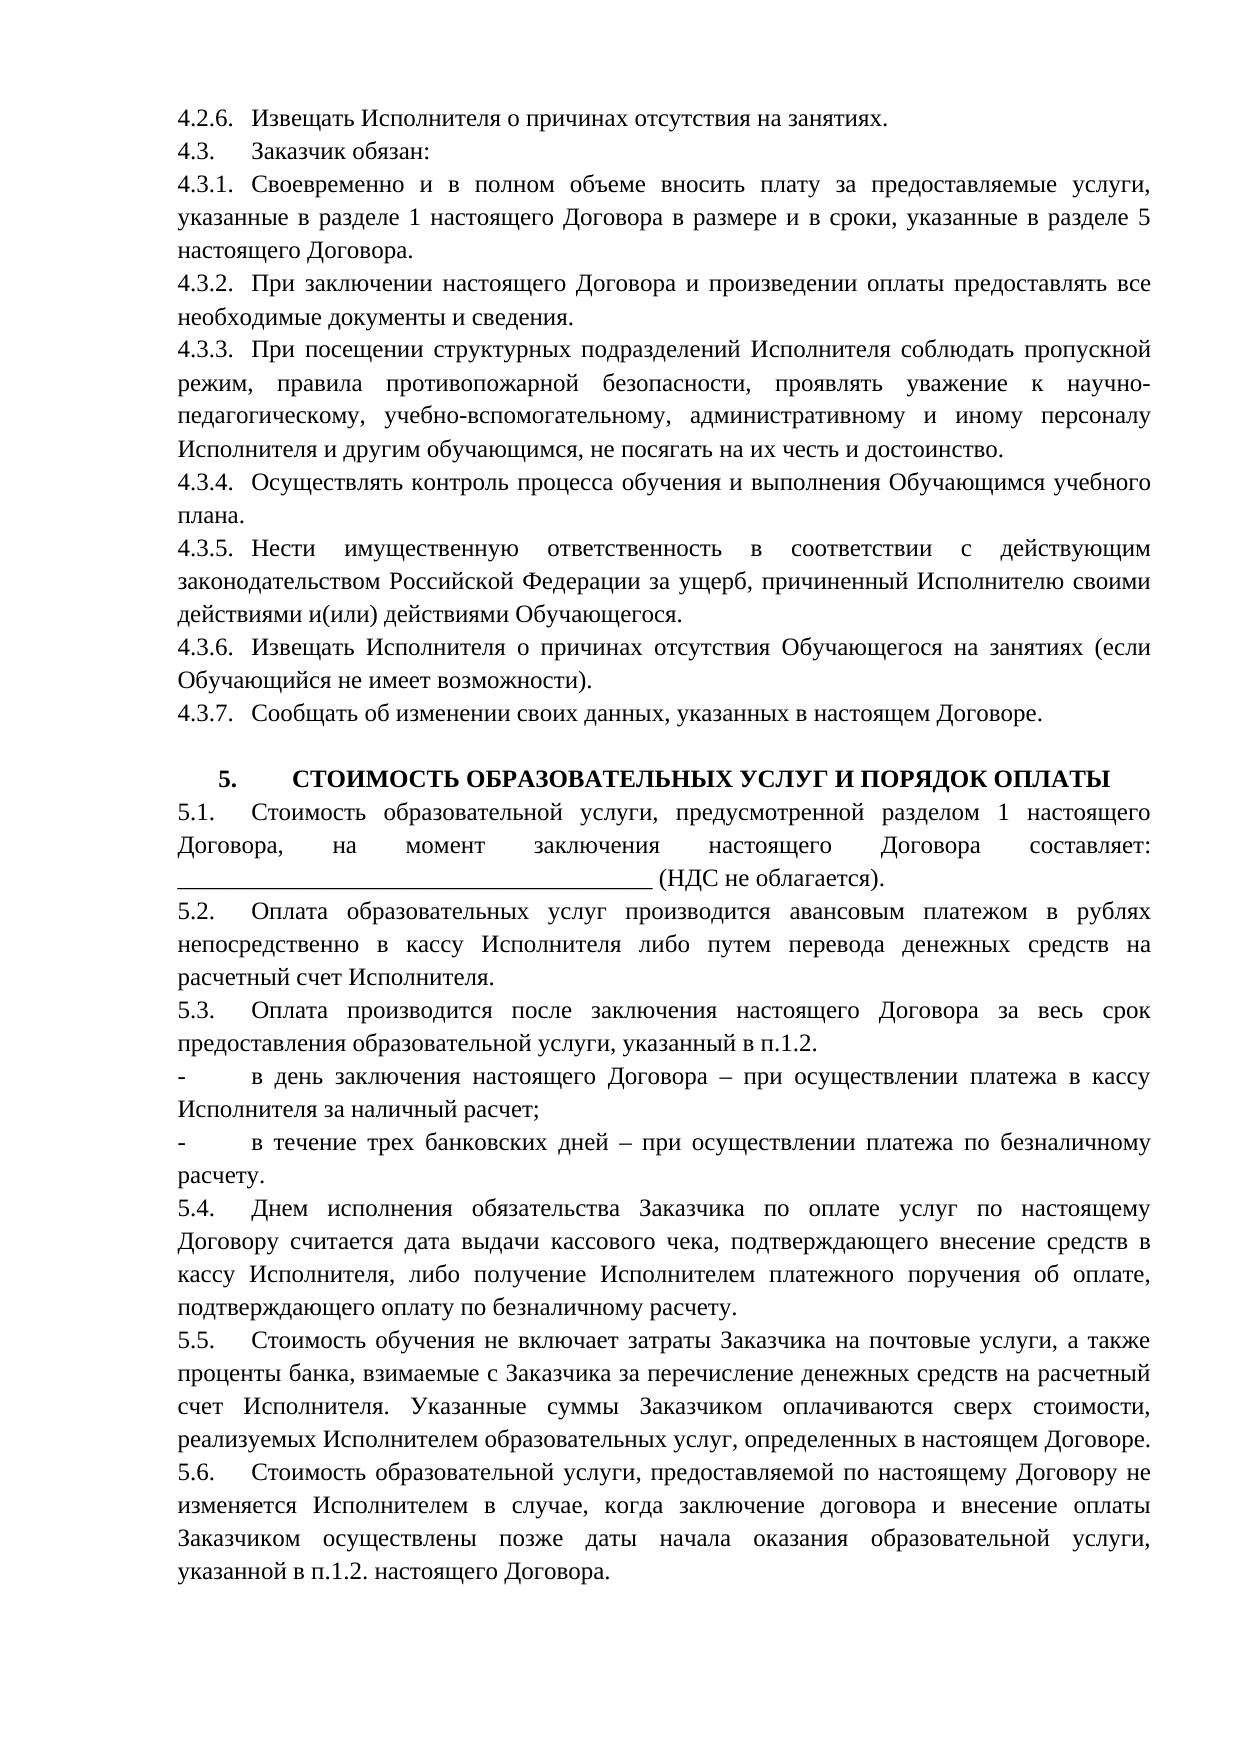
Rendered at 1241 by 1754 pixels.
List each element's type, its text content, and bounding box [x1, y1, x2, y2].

text 5.6. Стоимость образовательной услуги, предоставляемой по настоящему Договору не изменяется Исполнителем в случае, когда заключение договора и внесение оплаты Заказчиком осуществлены позже даты начала оказания образовательной услуги, указанной в п.1.2. настоящего Договора. [177, 1457, 1152, 1585]
text 5.5. Стоимость обучения не включает затраты Заказчика на почтовые услуги, а также проценты банка, взимаемые с Заказчика за перечисление денежных средств на расчетный счет Исполнителя. Указанные суммы Заказчиком оплачиваются сверх стоимости, реализуемых Исполнителем образовательных услуг, определенных в настоящем Договоре. [177, 1325, 1152, 1453]
text 4.3. Заказчик обязан: [177, 136, 1152, 165]
text 4.3.5. Нести имущественную ответственность в соответствии с действующим законодательством Российской Федерации за ущерб, причиненный Исполнителю своими действиями и(или) действиями Обучающегося. [177, 533, 1152, 627]
text 5. СТОИМОСТЬ ОБРАЗОВАТЕЛЬНЫХ УСЛУГ И ПОРЯДОК ОПЛАТЫ [177, 764, 1152, 793]
text 5.1. Стоимость образовательной услуги, предусмотренной разделом 1 настоящего Договора, на момент заключения настоящего Договора составляет: ______________________________________ (НДС не облагается). [177, 797, 1152, 892]
text 4.3.6. Извещать Исполнителя о причинах отсутствия Обучающегося на занятиях (если Обучающийся не имеет возможности). [177, 632, 1152, 693]
text 5.4. Днем исполнения обязательства Заказчика по оплате услуг по настоящему Договору считается дата выдачи кассового чека, подтверждающего внесение средств в кассу Исполнителя, либо получение Исполнителем платежного поручения об оплате, подтверждающего оплату по безналичному расчету. [177, 1193, 1152, 1321]
text - в день заключения настоящего Договора – при осуществлении платежа в кассу Исполнителя за наличный расчет; [177, 1061, 1152, 1123]
text 4.3.3. При посещении структурных подразделений Исполнителя соблюдать пропускной режим, правила противопожарной безопасности, проявлять уважение к научно-педагогическому, учебно-вспомогательному, административному и иному персоналу Исполнителя и другим обучающимся, не посягать на их честь и достоинство. [177, 334, 1152, 462]
text 4.2.6. Извещать Исполнителя о причинах отсутствия на занятиях. [177, 103, 1152, 132]
text 4.3.2. При заключении настоящего Договора и произведении оплаты предоставлять все необходимые документы и сведения. [177, 268, 1152, 330]
text 4.3.7. Сообщать об изменении своих данных, указанных в настоящем Договоре. [177, 698, 1152, 727]
text 4.3.1. Своевременно и в полном объеме вносить плату за предоставляемые услуги, указанные в разделе 1 настоящего Договора в размере и в сроки, указанные в разделе 5 настоящего Договора. [177, 169, 1152, 264]
text 5.3. Оплата производится после заключения настоящего Договора за весь срок предоставления образовательной услуги, указанный в п.1.2. [177, 995, 1152, 1057]
text 4.3.4. Осуществлять контроль процесса обучения и выполнения Обучающимся учебного плана. [177, 467, 1152, 528]
text - в течение трех банковских дней – при осуществлении платежа по безналичному расчету. [177, 1127, 1152, 1189]
text 5.2. Оплата образовательных услуг производится авансовым платежом в рублях непосредственно в кассу Исполнителя либо путем перевода денежных средств на расчетный счет Исполнителя. [177, 896, 1152, 991]
